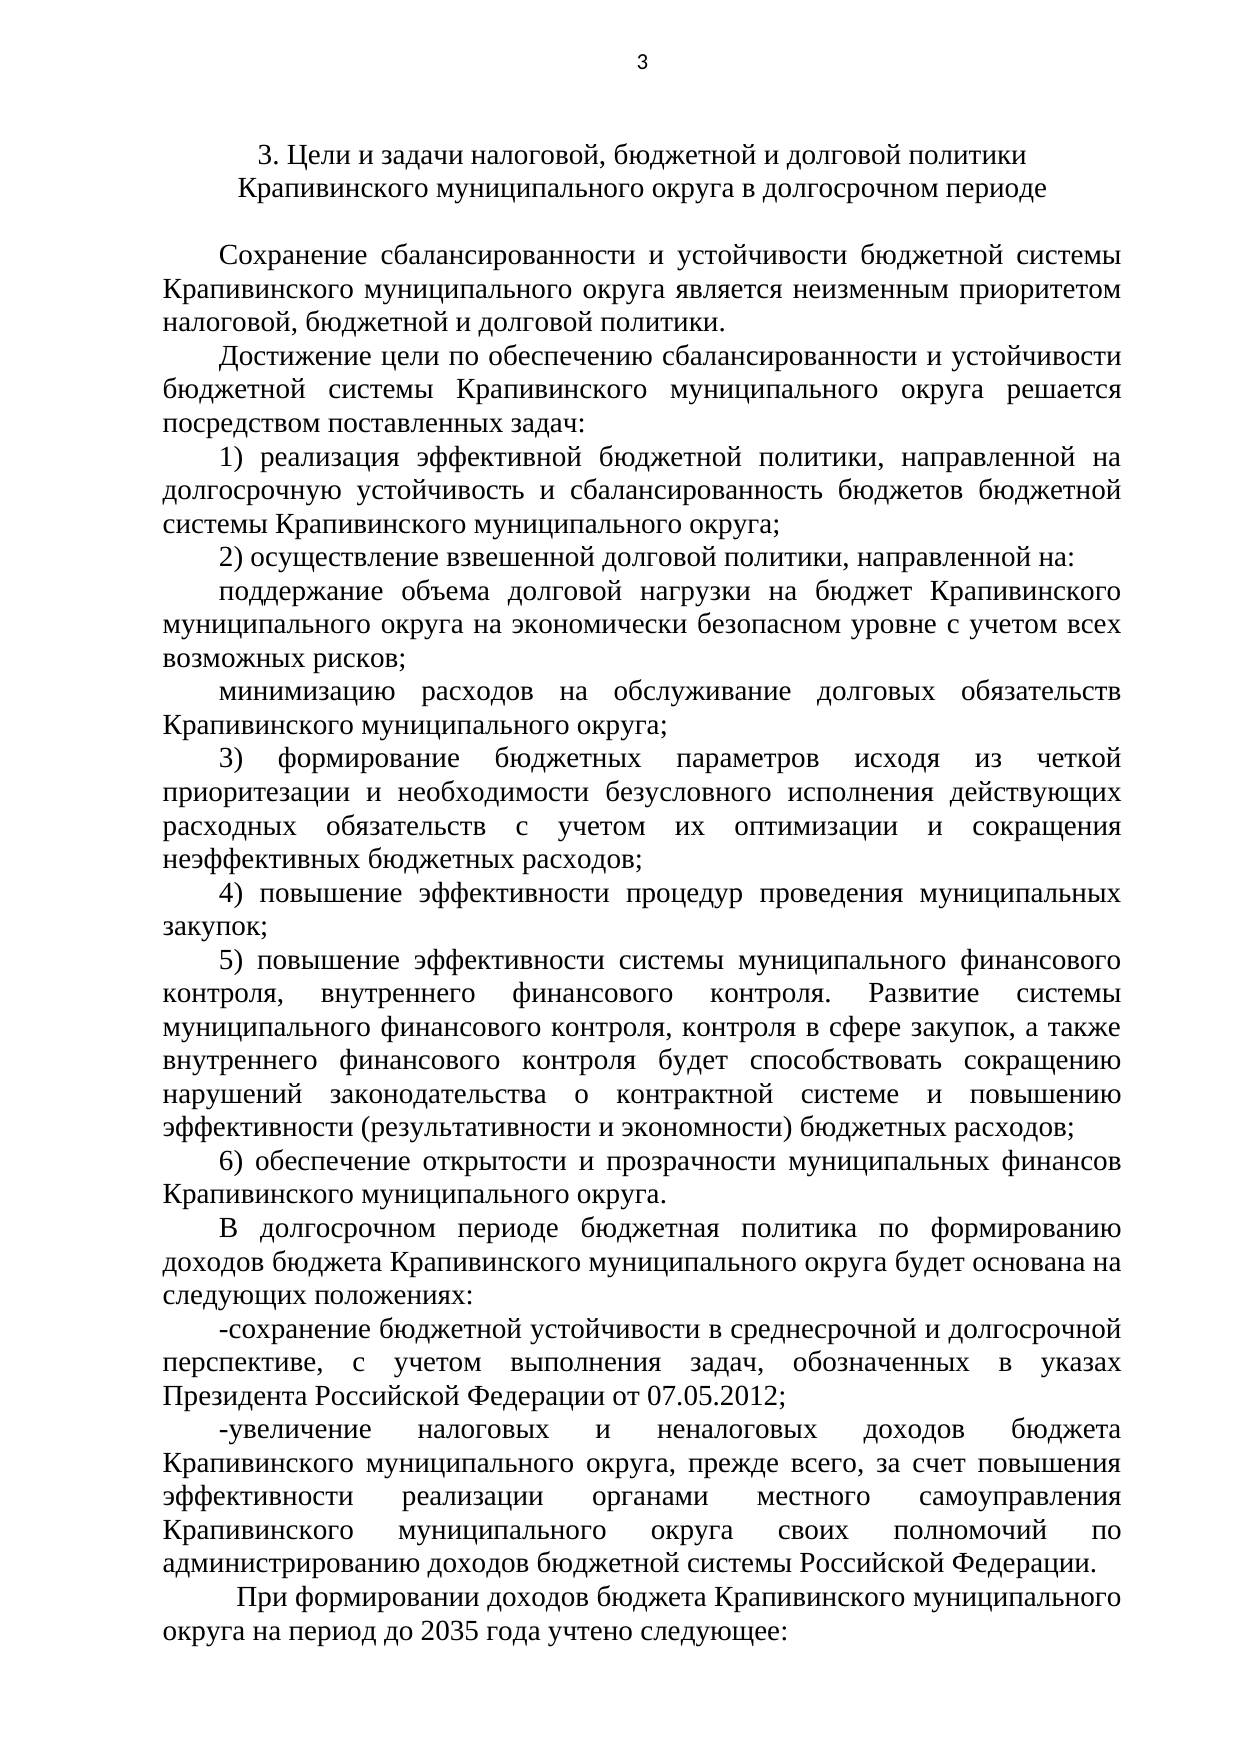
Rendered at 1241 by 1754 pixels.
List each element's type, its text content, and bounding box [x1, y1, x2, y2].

text 2) осуществление взвешенной долговой политики, направленной на: [162, 539, 1122, 573]
text 5) повышение эффективности системы муниципального финансового контроля, внутреннего финансового контроля. Развитие системы муниципального финансового контроля, контроля в сфере закупок, а также внутреннего финансового контроля будет способствовать сокращению нарушений законодательства о контрактной системе и повышению эффективности (результативности и экономности) бюджетных расходов; [162, 942, 1122, 1143]
text 3. Цели и задачи налоговой, бюджетной и долговой политики [162, 137, 1122, 170]
text поддержание объема долговой нагрузки на бюджет Крапивинского муниципального округа на экономически безопасном уровне с учетом всех возможных рисков; [162, 573, 1122, 673]
text 6) обеспечение открытости и прозрачности муниципальных финансов Крапивинского муниципального округа. [162, 1143, 1122, 1210]
text Сохранение сбалансированности и устойчивости бюджетной системы Крапивинского муниципального округа является неизменным приоритетом налоговой, бюджетной и долговой политики. [162, 237, 1122, 338]
text В долгосрочном периоде бюджетная политика по формированию доходов бюджета Крапивинского муниципального округа будет основана на следующих положениях: [162, 1210, 1122, 1311]
text Крапивинского муниципального округа в долгосрочном периоде [162, 170, 1122, 204]
text 1) реализация эффективной бюджетной политики, направленной на долгосрочную устойчивость и сбалансированность бюджетов бюджетной системы Крапивинского муниципального округа; [162, 439, 1122, 539]
text минимизацию расходов на обслуживание долговых обязательств Крапивинского муниципального округа; [162, 673, 1122, 741]
text -увеличение налоговых и неналоговых доходов бюджета Крапивинского муниципального округа, прежде всего, за счет повышения эффективности реализации органами местного самоуправления Крапивинского муниципального округа своих полномочий по администрированию доходов бюджетной системы Российской Федерации. [162, 1411, 1122, 1579]
text Достижение цели по обеспечению сбалансированности и устойчивости бюджетной системы Крапивинского муниципального округа решается посредством поставленных задач: [162, 338, 1122, 439]
text 3) формирование бюджетных параметров исходя из четкой приоритезации и необходимости безусловного исполнения действующих расходных обязательств с учетом их оптимизации и сокращения неэффективных бюджетных расходов; [162, 741, 1122, 875]
text 4) повышение эффективности процедур проведения муниципальных закупок; [162, 875, 1122, 942]
text -сохранение бюджетной устойчивости в среднесрочной и долгосрочной перспективе, с учетом выполнения задач, обозначенных в указах Президента Российской Федерации от 07.05.2012; [162, 1311, 1122, 1411]
text При формировании доходов бюджета Крапивинского муниципального округа на период до 2035 года учтено следующее: [162, 1579, 1122, 1646]
